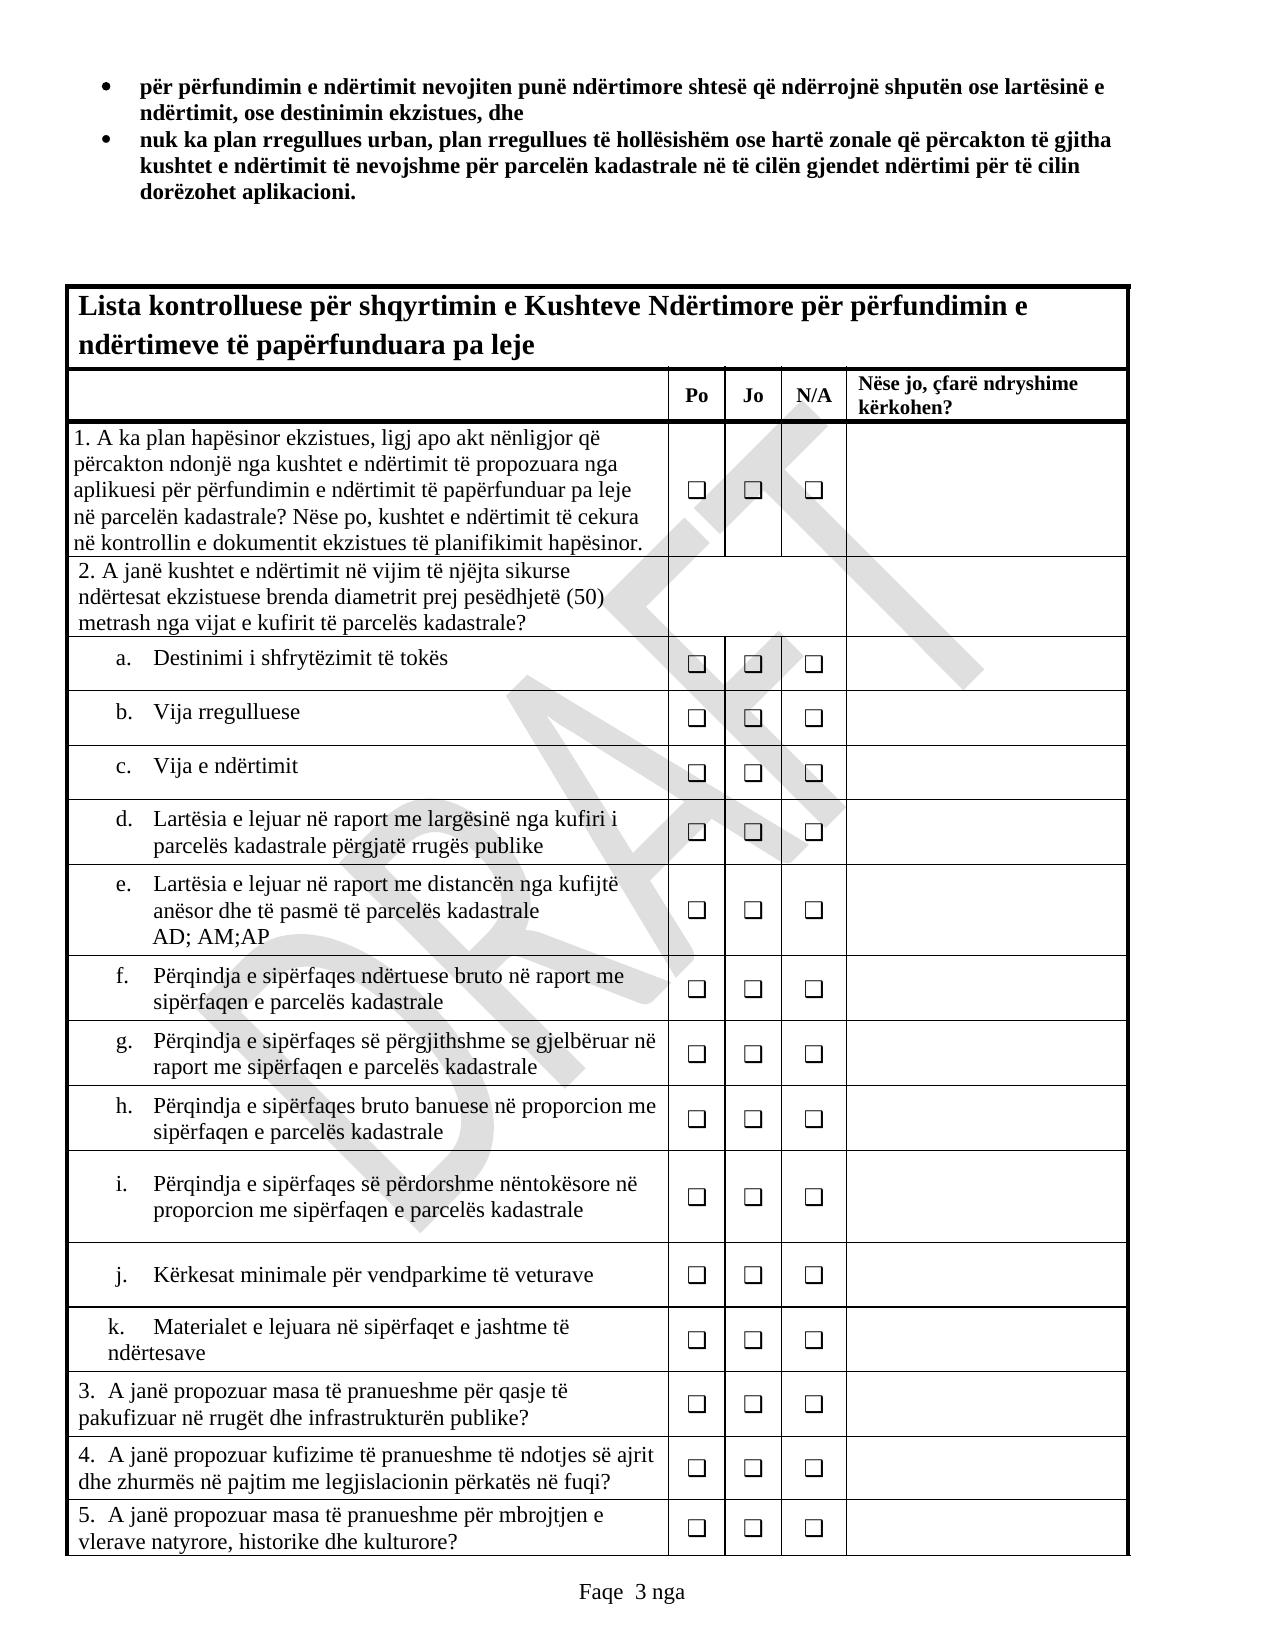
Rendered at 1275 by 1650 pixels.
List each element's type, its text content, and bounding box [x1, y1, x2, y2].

table_cell ❑ [726, 865, 781, 955]
table_cell [847, 956, 1126, 1020]
table_cell [669, 557, 846, 636]
table_cell ❑ [669, 1021, 724, 1085]
table_cell ❑ [782, 1437, 846, 1499]
table_cell ❑ [669, 424, 724, 556]
table_cell A janë propozuar masa të pranueshme për mbrojtjen e vlerave natyrore, historike dhe kulturore? [69, 1500, 668, 1555]
table_cell ❑ [669, 1086, 724, 1150]
table_cell A janë propozuar kufizime të pranueshme të ndotjes së ajrit dhe zhurmës në pajtim me legjislacionin përkatës në fuqi? [69, 1437, 668, 1499]
table_cell ❑ [726, 1243, 781, 1306]
table_cell ❑ [669, 1372, 724, 1436]
table_cell ❑ [782, 800, 846, 863]
table_cell ❑ [782, 637, 846, 690]
table_cell Përqindja e sipërfaqes së përdorshme nëntokësore në proporcion me sipërfaqen e parcelës kadastrale [69, 1151, 668, 1242]
table_cell [847, 424, 1126, 556]
table_cell [847, 557, 1126, 636]
table_cell Përqindja e sipërfaqes bruto banuese në proporcion me sipërfaqen e parcelës kadastrale [69, 1086, 668, 1150]
table_cell ❑ [782, 1308, 846, 1371]
table_cell Jo [726, 371, 781, 419]
table_cell A janë propozuar masa të pranueshme për qasje të pakufizuar në rrugët dhe infrastrukturën publike? [69, 1372, 668, 1436]
table_cell ❑ [782, 1021, 846, 1085]
table_cell ❑ [669, 691, 724, 744]
table_cell [847, 637, 1126, 690]
list nuk ka plan rregullues urban, plan rregullues të hollësishëm ose hartë zonale që përcakton të gjitha kushtet e ndërtimit të nevojshme për parcelën kadastrale në të cilën gjendet ndërtimi për të cilin dorëzohet aplikacioni. [102, 126, 1158, 205]
table_cell ❑ [669, 1151, 724, 1242]
table_cell Materialet e lejuara në sipërfaqet e jashtme të ndërtesave [69, 1308, 668, 1371]
table_cell ❑ [726, 800, 781, 863]
table_cell Kërkesat minimale për vendparkime të veturave [69, 1243, 668, 1306]
table_cell ❑ [782, 424, 846, 556]
table_cell ❑ [726, 956, 781, 1020]
table_cell N/A [782, 371, 846, 419]
table_cell ❑ [726, 1437, 781, 1499]
table_cell ❑ [782, 1151, 846, 1242]
table_cell ❑ [782, 865, 846, 955]
table_cell ❑ [726, 424, 781, 556]
table_cell [847, 1372, 1126, 1436]
table_cell [847, 865, 1126, 955]
table_cell ❑ [782, 1500, 846, 1555]
table_header Lista kontrolluese për shqyrtimin e Kushteve Ndërtimore për përfundimin e ndërtimeve të papërfunduara pa leje [69, 289, 1126, 366]
table_cell ❑ [669, 956, 724, 1020]
table_cell ❑ [726, 691, 781, 744]
table_cell ❑ [669, 1500, 724, 1555]
table_cell [847, 691, 1126, 744]
table_cell ❑ [782, 1243, 846, 1306]
table_cell ❑ [726, 746, 781, 799]
table_cell ❑ [782, 746, 846, 799]
table_cell ❑ [669, 746, 724, 799]
table_cell [847, 1021, 1126, 1085]
list për përfundimin e ndërtimit nevojiten punë ndërtimore shtesë që ndërrojnë shputën ose lartësinë e ndërtimit, ose destinimin ekzistues, dhe [102, 73, 1158, 126]
table_cell [847, 800, 1126, 863]
table_cell Përqindja e sipërfaqes ndërtuese bruto në raport me sipërfaqen e parcelës kadastrale [69, 956, 668, 1020]
table_cell [847, 1086, 1126, 1150]
table_cell [847, 1500, 1126, 1555]
table_cell ❑ [669, 1243, 724, 1306]
table_cell [847, 1151, 1126, 1242]
table_cell Po [669, 371, 724, 419]
table_cell Vija rregulluese [69, 691, 668, 744]
table_cell ❑ [669, 800, 724, 863]
table_cell A janë kushtet e ndërtimit në vijim të njëjta sikurse ndërtesat ekzistuese brenda diametrit prej pesëdhjetë (50) metrash nga vijat e kufirit të parcelës kadastrale? [69, 557, 668, 636]
table_cell Lartësia e lejuar në raport me distancën nga kufijtë anësor dhe të pasmë të parcelës kadastrale AD; AM;AP [69, 865, 668, 955]
table_cell ❑ [726, 1308, 781, 1371]
table_cell Vija e ndërtimit [69, 746, 668, 799]
table_cell ❑ [782, 1372, 846, 1436]
table_cell ❑ [726, 1500, 781, 1555]
table_cell Përqindja e sipërfaqes së përgjithshme se gjelbëruar në raport me sipërfaqen e parcelës kadastrale [69, 1021, 668, 1085]
table_cell ❑ [726, 1372, 781, 1436]
table_cell A ka plan hapësinor ekzistues, ligj apo akt nënligjor që përcakton ndonjë nga kushtet e ndërtimit të propozuara nga aplikuesi për përfundimin e ndërtimit të papërfunduar pa leje në parcelën kadastrale? Nëse po, kushtet e ndërtimit të cekura në kontrollin e dokumentit ekzistues të planifikimit hapësinor. [69, 424, 668, 556]
table_cell [847, 1308, 1126, 1371]
table_cell ❑ [726, 1086, 781, 1150]
table_cell Destinimi i shfrytëzimit të tokës [69, 637, 668, 690]
table_cell [847, 1437, 1126, 1499]
table_cell ❑ [669, 637, 724, 690]
table_cell ❑ [726, 1151, 781, 1242]
table_cell ❑ [782, 691, 846, 744]
table_cell Nëse jo, çfarë ndryshime kërkohen? [847, 371, 1126, 419]
table_cell ❑ [669, 865, 724, 955]
table_cell ❑ [726, 1021, 781, 1085]
table_cell Lartësia e lejuar në raport me largësinë nga kufiri i parcelës kadastrale përgjatë rrugës publike [69, 800, 668, 863]
table_cell ❑ [782, 956, 846, 1020]
table_cell [847, 1243, 1126, 1306]
table_cell ❑ [669, 1437, 724, 1499]
table_cell [69, 371, 668, 419]
table_cell ❑ [726, 637, 781, 690]
table_cell ❑ [782, 1086, 846, 1150]
table_cell [847, 746, 1126, 799]
table_cell ❑ [669, 1308, 724, 1371]
